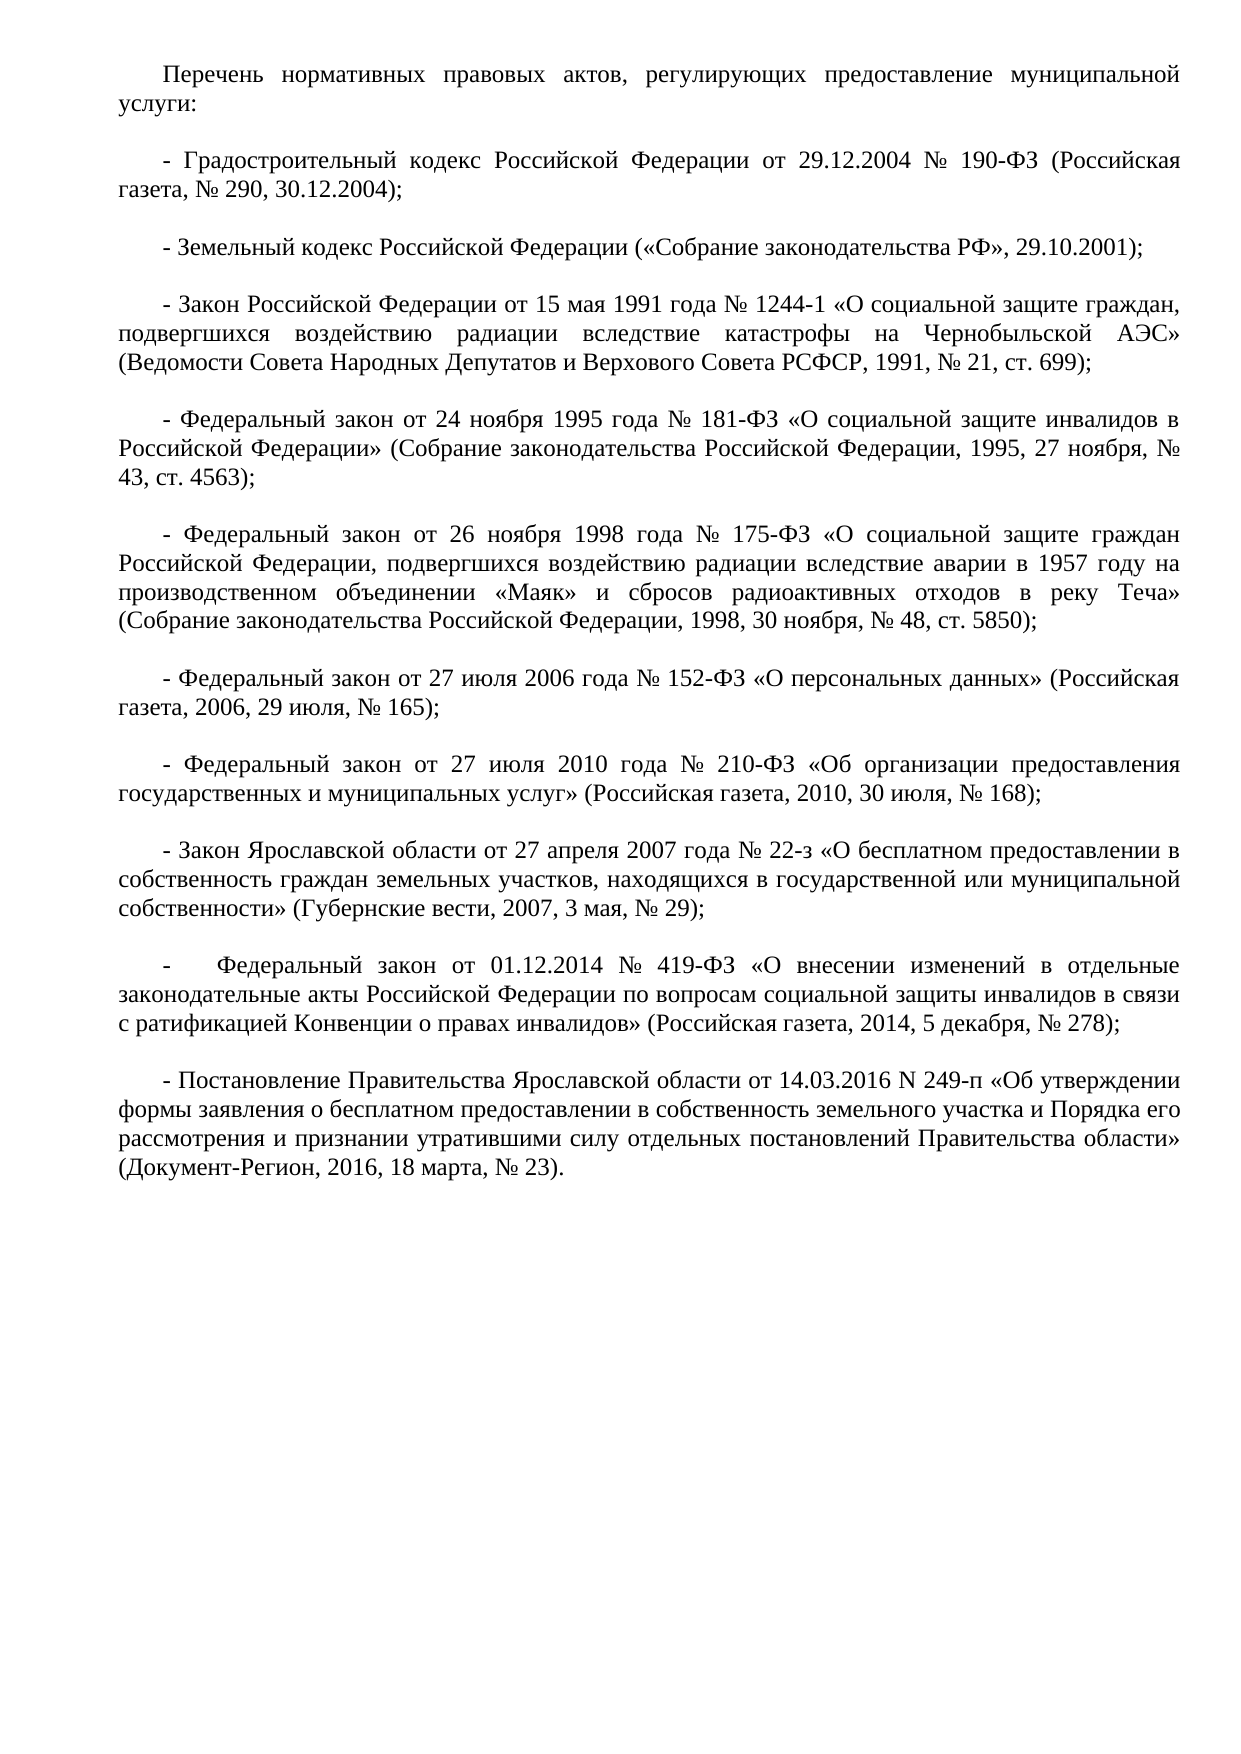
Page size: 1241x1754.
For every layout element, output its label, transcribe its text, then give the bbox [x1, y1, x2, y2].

text - Федеральный закон от 27 июля 2006 года № 152-ФЗ «О персональных данных» (Российская газета, 2006, 29 июля, № 165); [118, 663, 1181, 720]
text - Постановление Правительства Ярославской области от 14.03.2016 N 249-п «Об утверждении формы заявления о бесплатном предоставлении в собственность земельного участка и Порядка его рассмотрения и признании утратившими силу отдельных постановлений Правительства области» (Документ-Регион, 2016, 18 марта, № 23). [118, 1065, 1181, 1180]
text - Градостроительный кодекс Российской Федерации от 29.12.2004 № 190-ФЗ (Российская газета, № 290, 30.12.2004); [118, 145, 1181, 203]
text - Федеральный закон от 01.12.2014 № 419-ФЗ «О внесении изменений в отдельные законодательные акты Российской Федерации по вопросам социальной защиты инвалидов в связи с ратификацией Конвенции о правах инвалидов» (Российская газета, 2014, 5 декабря, № 278); [118, 950, 1181, 1037]
text - Земельный кодекс Российской Федерации («Собрание законодательства РФ», 29.10.2001); [118, 232, 1181, 260]
text - Федеральный закон от 24 ноября 1995 года № 181-ФЗ «О социальной защите инвалидов в Российской Федерации» (Собрание законодательства Российской Федерации, 1995, 27 ноября, № 43, ст. 4563); [118, 404, 1181, 490]
text Перечень нормативных правовых актов, регулирующих предоставление муниципальной услуги: [118, 59, 1181, 117]
text - Закон Российской Федерации от 15 мая 1991 года № 1244-1 «О социальной защите граждан, подвергшихся воздействию радиации вследствие катастрофы на Чернобыльской АЭС» (Ведомости Совета Народных Депутатов и Верхового Совета РСФСР, 1991, № 21, ст. 699); [118, 289, 1181, 375]
text - Федеральный закон от 26 ноября 1998 года № 175-ФЗ «О социальной защите граждан Российской Федерации, подвергшихся воздействию радиации вследствие аварии в 1957 году на производственном объединении «Маяк» и сбросов радиоактивных отходов в реку Теча» (Собрание законодательства Российской Федерации, 1998, 30 ноября, № 48, ст. 5850); [118, 519, 1181, 634]
text - Закон Ярославской области от 27 апреля 2007 года № 22-з «О бесплатном предоставлении в собственность граждан земельных участков, находящихся в государственной или муниципальной собственности» (Губернские вести, 2007, 3 мая, № 29); [118, 835, 1181, 922]
text - Федеральный закон от 27 июля 2010 года № 210-ФЗ «Об организации предоставления государственных и муниципальных услуг» (Российская газета, 2010, 30 июля, № 168); [118, 749, 1181, 807]
